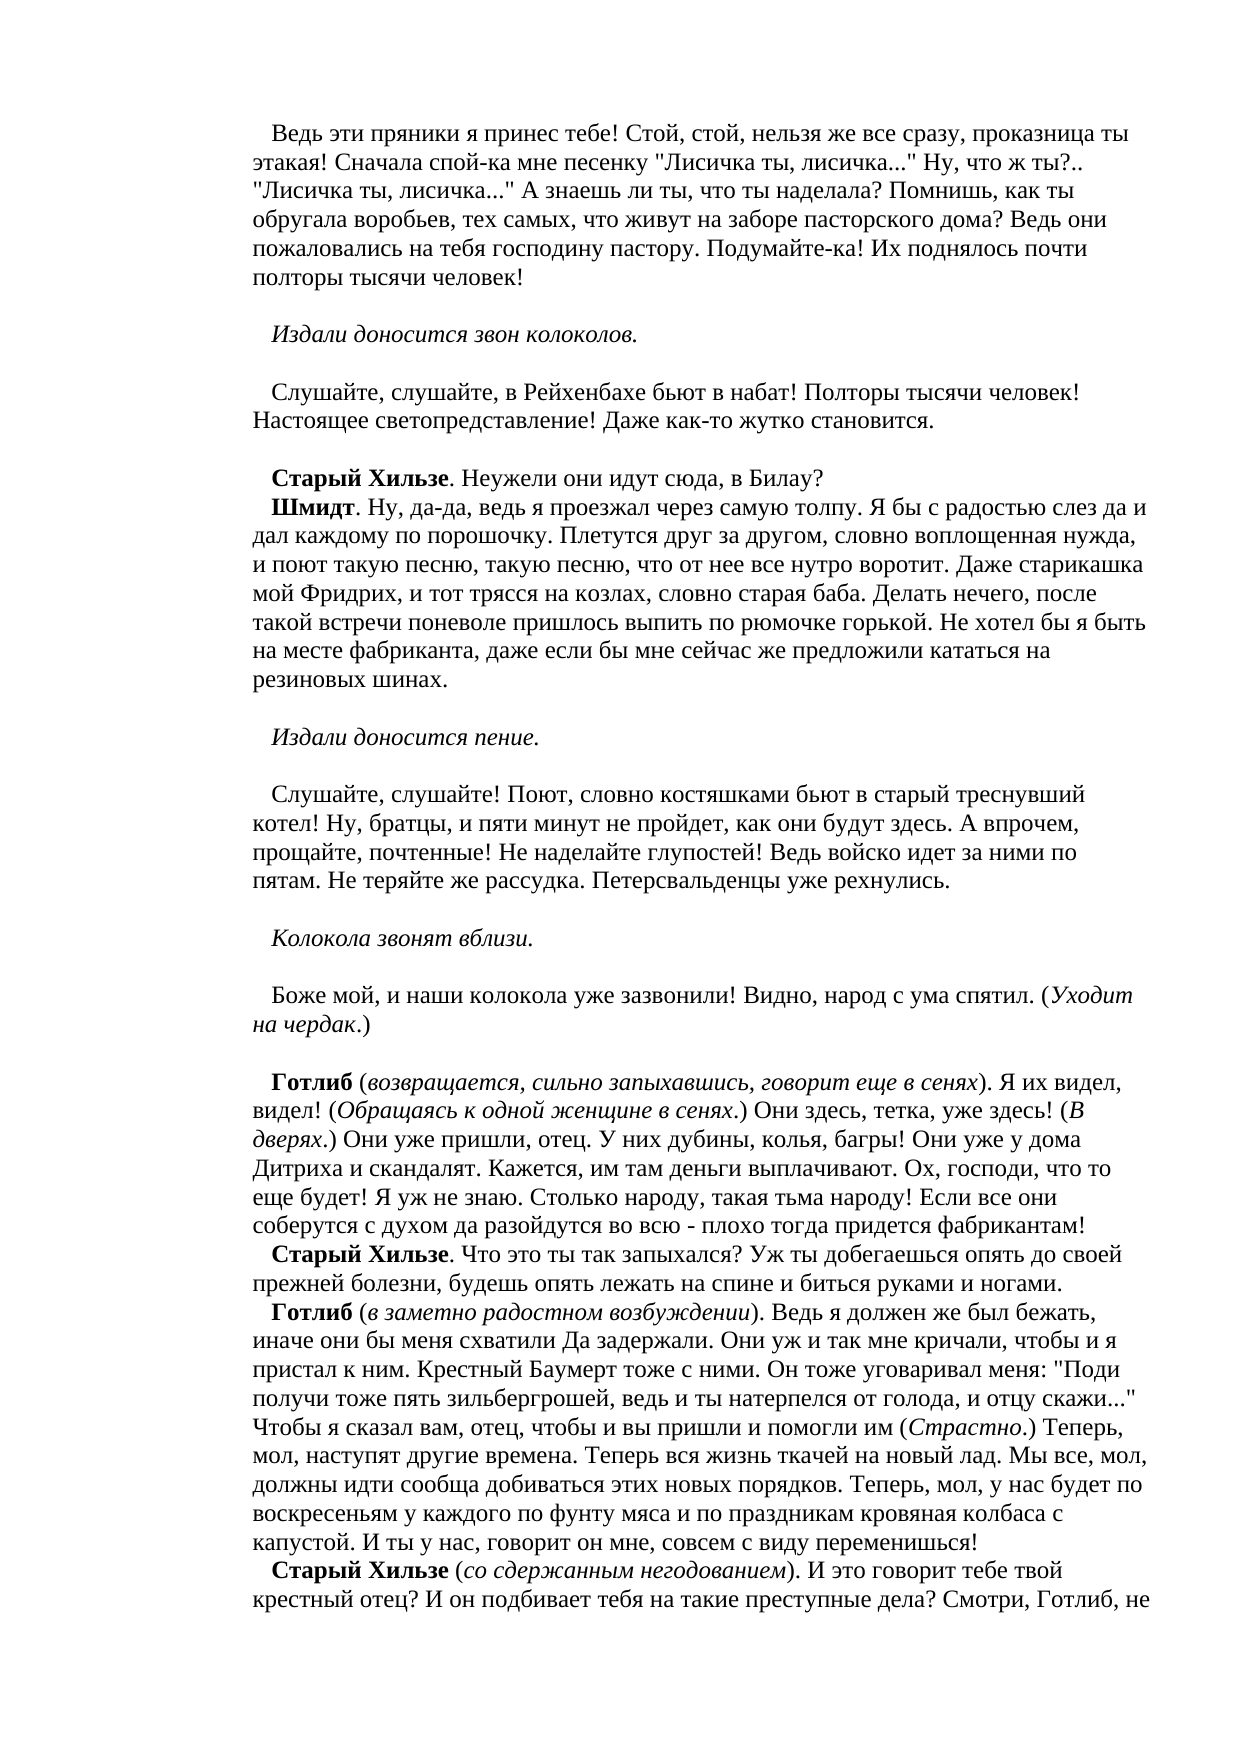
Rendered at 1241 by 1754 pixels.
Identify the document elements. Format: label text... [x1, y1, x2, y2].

text Шмидт. Ну, да-да, ведь я проезжал через самую толпу. Я бы с радостью слез да и дал каждому по порошочку. Плетутся друг за другом, словно воплощенная нужда, и поют такую песню, такую песню, что от нее все нутро воротит. Даже старикашка мой Фридрих, и тот трясся на козлах, словно старая баба. Делать нечего, после такой встречи поневоле пришлось выпить по рюмочке горькой. Не хотел бы я быть на месте фабриканта, даже если бы мне сейчас же предложили кататься на резиновых шинах. [252, 492, 1152, 693]
text Готлиб (возвращается, сильно запыхавшись, говорит еще в сенях). Я их видел, видел! (Обращаясь к одной женщине в сенях.) Они здесь, тетка, уже здесь! (В дверях.) Они уже пришли, отец. У них дубины, колья, багры! Они уже у дома Дитриха и скандалят. Кажется, им там деньги выплачивают. Ох, господи, что то еще будет! Я уж не знаю. Столько народу, такая тьма народу! Если все они соберутся с духом да разойдутся во всю - плохо тогда придется фабрикантам! [252, 1067, 1152, 1239]
text Старый Хильзе. Что это ты так запыхался? Уж ты добегаешься опять до своей прежней болезни, будешь опять лежать на спине и биться руками и ногами. [252, 1239, 1152, 1297]
text Слушайте, слушайте, в Рейхенбахе бьют в набат! Полторы тысячи человек! Настоящее светопредставление! Даже как-то жутко становится. [252, 377, 1152, 434]
text Слушайте, слушайте! Поют, словно костяшками бьют в старый треснувший котел! Ну, братцы, и пяти минут не пройдет, как они будут здесь. А впрочем, прощайте, почтенные! Не наделайте глупостей! Ведь войско идет за ними по пятам. Не теряйте же рассудка. Петерсвальденцы уже рехнулись. [252, 779, 1152, 894]
text Старый Хильзе. Неужели они идут сюда, в Билау? [252, 463, 1152, 492]
text Колокола звонят вблизи. [252, 923, 1152, 952]
text Ведь эти пряники я принес тебе! Стой, стой, нельзя же все сразу, проказница ты этакая! Сначала спой-ка мне песенку "Лисичка ты, лисичка..." Ну, что ж ты?.. "Лисичка ты, лисичка..." А знаешь ли ты, что ты наделала? Помнишь, как ты обругала воробьев, тех самых, что живут на заборе пасторского дома? Ведь они пожаловались на тебя господину пастору. Подумайте-ка! Их поднялось почти полторы тысячи человек! [252, 118, 1152, 291]
text Издали доносится звон колоколов. [252, 319, 1152, 348]
text Боже мой, и наши колокола уже зазвонили! Видно, народ с ума спятил. (Уходит на чердак.) [252, 981, 1152, 1038]
text Готлиб (в заметно радостном возбуждении). Ведь я должен же был бежать, иначе они бы меня схватили Да задержали. Они уж и так мне кричали, чтобы и я пристал к ним. Крестный Баумерт тоже с ними. Он тоже уговаривал меня: "Поди получи тоже пять зильбергрошей, ведь и ты натерпелся от голода, и отцу скажи..." Чтобы я сказал вам, отец, чтобы и вы пришли и помогли им (Страстно.) Теперь, мол, наступят другие времена. Теперь вся жизнь ткачей на новый лад. Мы все, мол, должны идти сообща добиваться этих новых порядков. Теперь, мол, у нас будет по воскресеньям у каждого по фунту мяса и по праздникам кровяная колбаса с капустой. И ты у нас, говорит он мне, совсем с виду переменишься! [252, 1297, 1152, 1556]
text Издали доносится пение. [252, 722, 1152, 751]
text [252, 1556, 1152, 1613]
